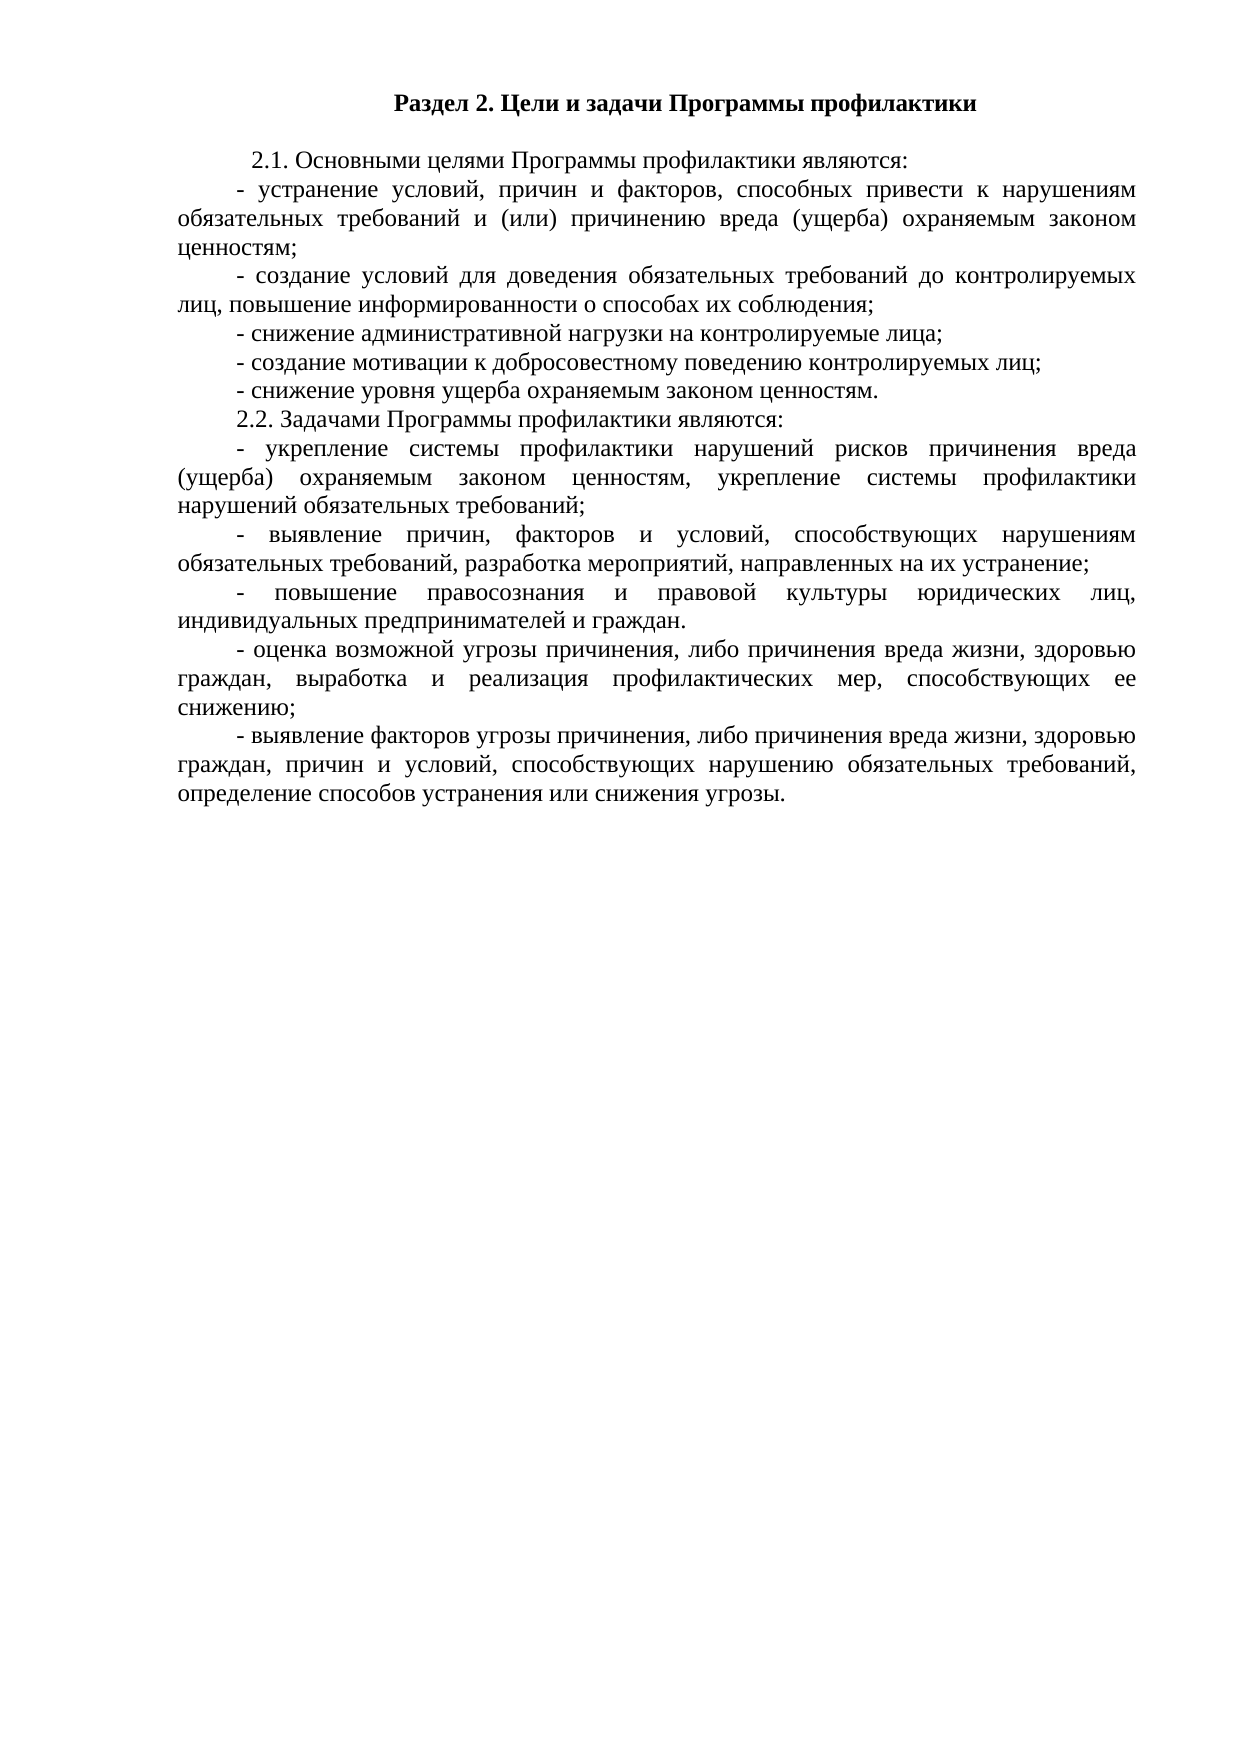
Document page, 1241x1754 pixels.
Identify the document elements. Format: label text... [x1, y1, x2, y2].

text - снижение административной нагрузки на контролируемые лица; [177, 318, 1137, 347]
text Раздел 2. Цели и задачи Программы профилактики [177, 88, 1137, 117]
text - устранение условий, причин и факторов, способных привести к нарушениям обязательных требований и (или) причинению вреда (ущерба) охраняемым законом ценностям; [177, 174, 1137, 260]
text - снижение уровня ущерба охраняемым законом ценностям. [177, 375, 1137, 404]
text - выявление факторов угрозы причинения, либо причинения вреда жизни, здоровью граждан, причин и условий, способствующих нарушению обязательных требований, определение способов устранения или снижения угрозы. [177, 720, 1137, 807]
text - укрепление системы профилактики нарушений рисков причинения вреда (ущерба) охраняемым законом ценностям, укрепление системы профилактики нарушений обязательных требований; [177, 433, 1137, 519]
text 2.1. Основными целями Программы профилактики являются: [177, 145, 1137, 174]
text - создание условий для доведения обязательных требований до контролируемых лиц, повышение информированности о способах их соблюдения; [177, 260, 1137, 318]
text - повышение правосознания и правовой культуры юридических лиц, индивидуальных предпринимателей и граждан. [177, 577, 1137, 634]
text - создание мотивации к добросовестному поведению контролируемых лиц; [177, 347, 1137, 375]
text - оценка возможной угрозы причинения, либо причинения вреда жизни, здоровью граждан, выработка и реализация профилактических мер, способствующих ее снижению; [177, 634, 1137, 720]
text - выявление причин, факторов и условий, способствующих нарушениям обязательных требований, разработка мероприятий, направленных на их устранение; [177, 519, 1137, 577]
text 2.2. Задачами Программы профилактики являются: [177, 404, 1137, 433]
